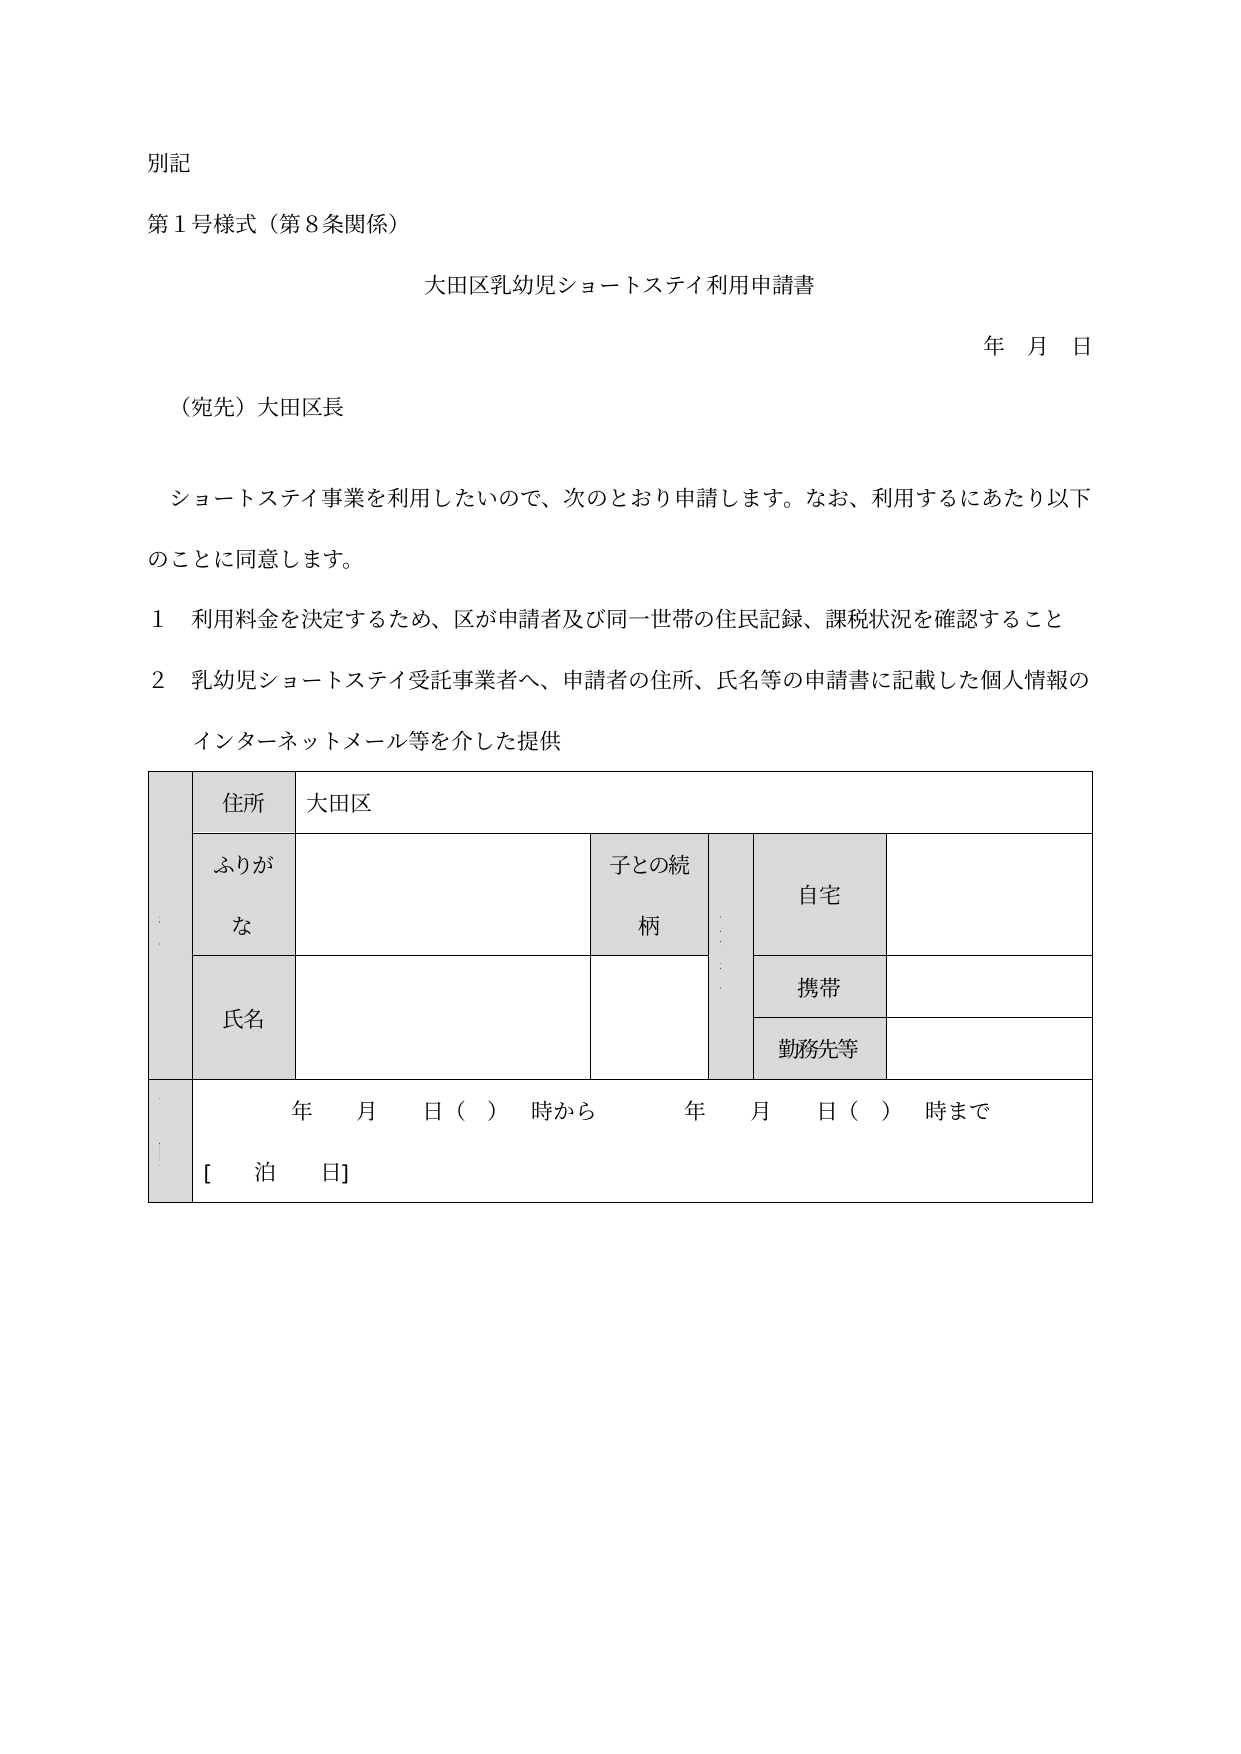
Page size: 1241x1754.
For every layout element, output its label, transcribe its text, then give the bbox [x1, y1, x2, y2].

table_cell 勤務先等 [754, 1018, 886, 1079]
table_cell 携帯 [754, 956, 886, 1017]
text （宛先）大田区長 [148, 375, 1092, 436]
table_cell [887, 1018, 1092, 1079]
table_cell [887, 956, 1092, 1017]
text ２ 乳幼児ショートステイ受託事業者へ、申請者の住所、氏名等の申請書に記載した個人情報のインターネットメール等を介した提供 [148, 649, 1092, 771]
text 別記 [148, 132, 1092, 193]
table_header 大田区 [296, 772, 1092, 832]
table_cell [296, 834, 590, 955]
text 年 月 日 [148, 314, 1092, 375]
table_header 申請者 [149, 772, 192, 1079]
table_cell 年 月 日（ ） 時から 年 月 日（ ） 時まで [ 泊 日] [193, 1080, 1092, 1202]
text 第１号様式（第８条関係） [148, 193, 1092, 253]
text １ 利用料金を決定するため、区が申請者及び同一世帯の住民記録、課税状況を確認すること [148, 588, 1092, 649]
table_cell 自宅 [754, 834, 886, 955]
table_cell ふりがな [193, 834, 295, 955]
table_cell [591, 956, 708, 1079]
table_cell [887, 834, 1092, 955]
table_cell 氏名 [193, 956, 295, 1079]
table_header 住所 [193, 772, 295, 832]
text ショートステイ事業を利用したいので、次のとおり申請します。なお、利用するにあたり以下のことに同意します。 [148, 466, 1092, 588]
table_cell [296, 956, 590, 1079]
table_cell 利用期間 [149, 1080, 192, 1202]
table_cell 電話番号 [709, 834, 753, 1079]
table_cell 子との続柄 [591, 834, 708, 955]
text 大田区乳幼児ショートステイ利用申請書 [148, 253, 1092, 314]
